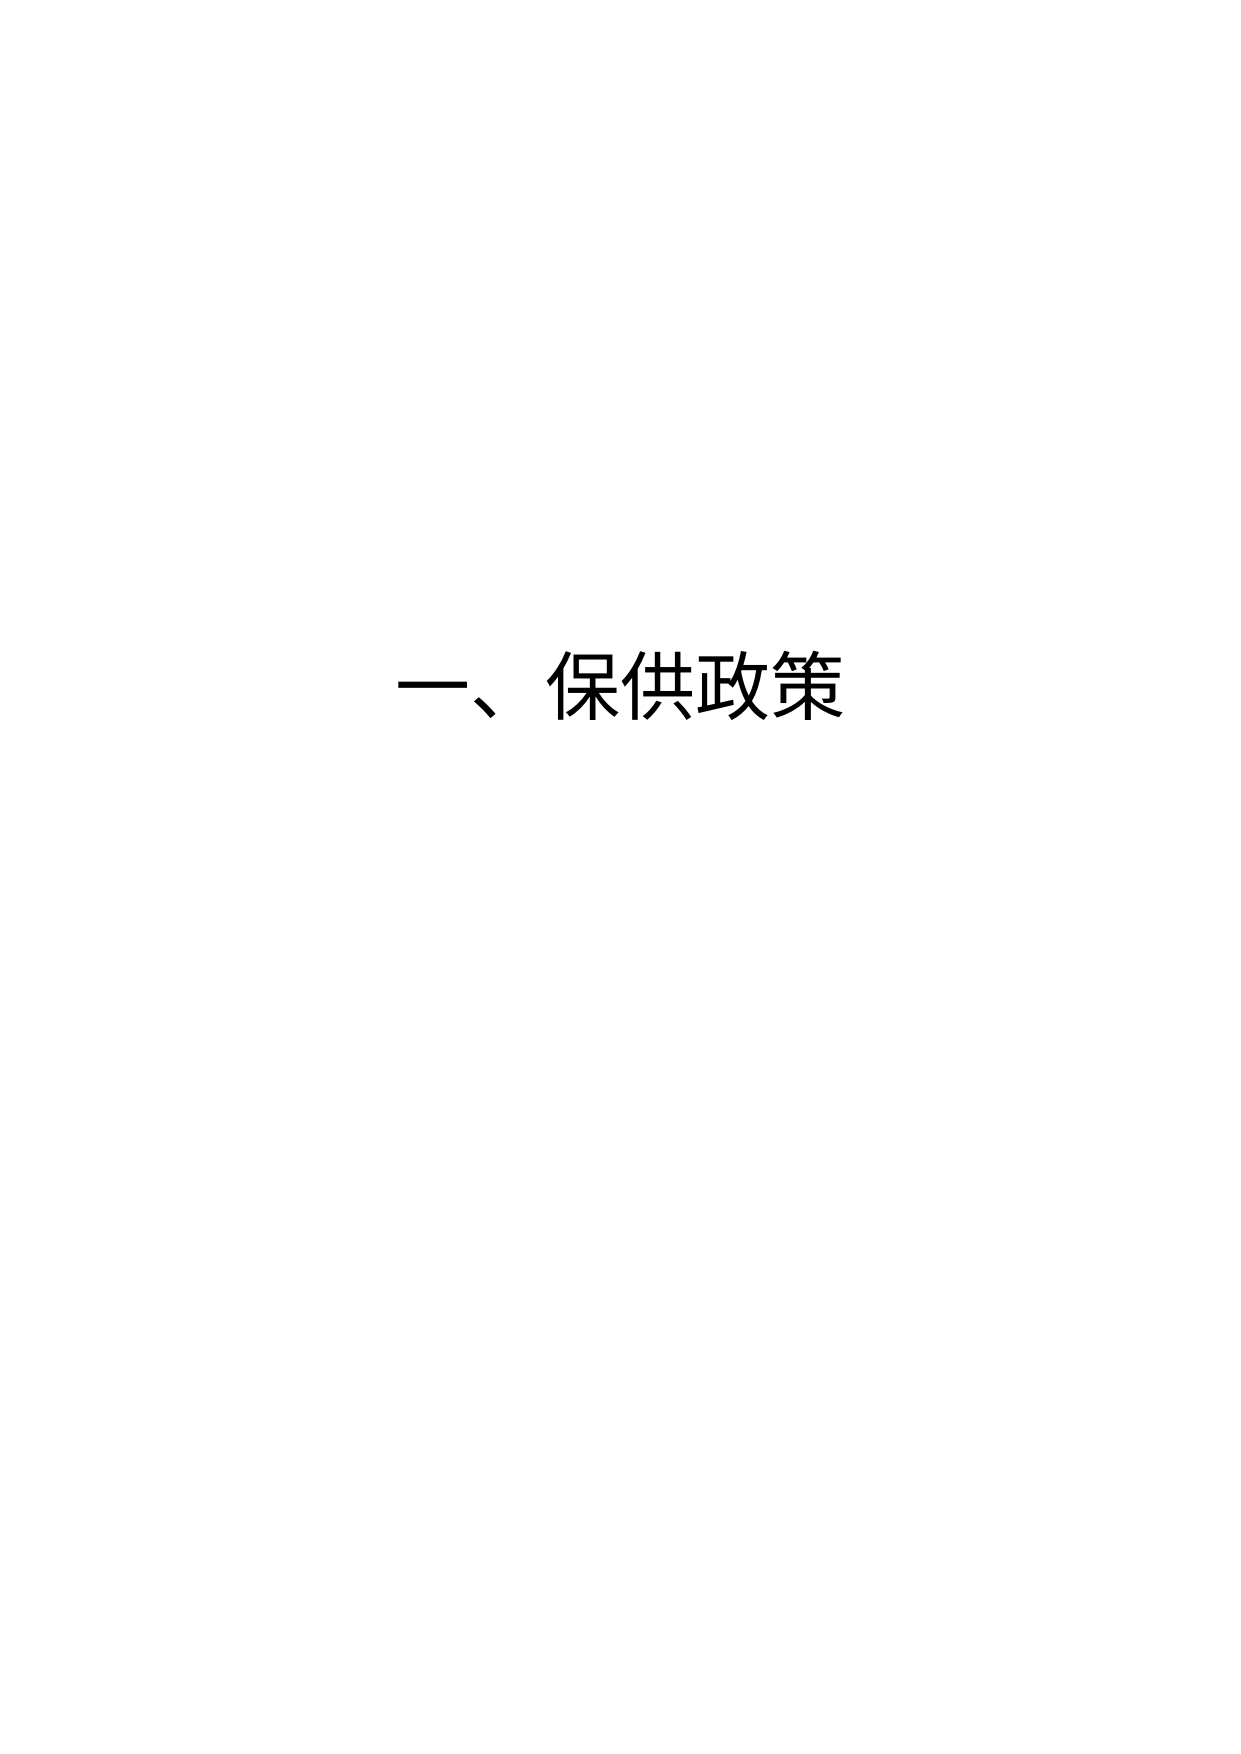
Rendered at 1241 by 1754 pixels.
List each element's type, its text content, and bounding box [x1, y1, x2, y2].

text 一、保供政策 [187, 617, 1053, 747]
